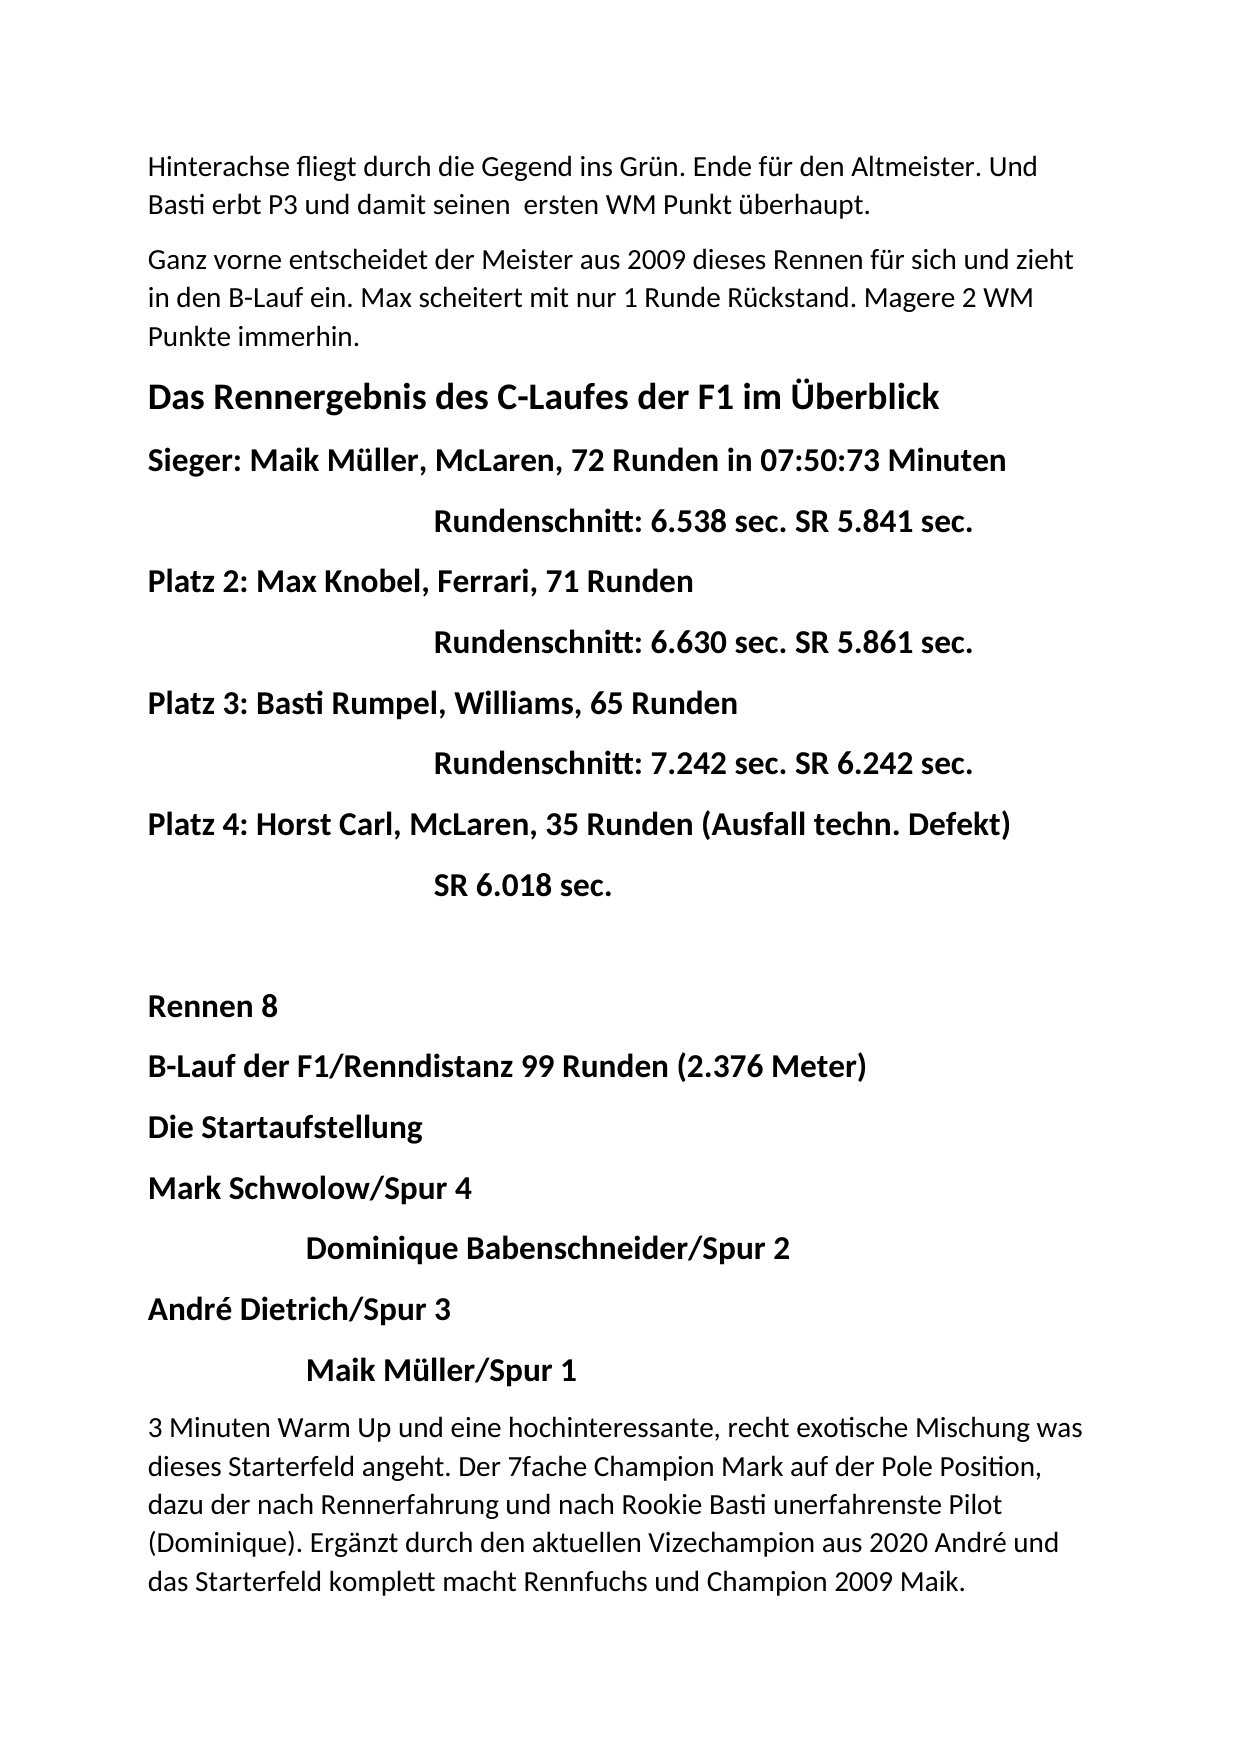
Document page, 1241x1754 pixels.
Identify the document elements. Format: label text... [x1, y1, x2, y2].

text B-Lauf der F1/Renndistanz 99 Runden (2.376 Meter) [148, 1046, 1093, 1086]
text SR 6.018 sec. [148, 864, 1093, 904]
text Platz 3: Basti Rumpel, Williams, 65 Runden [148, 682, 1093, 722]
text Das Rennergebnis des C-Laufes der F1 im Überblick [148, 373, 1093, 419]
text Maik Müller/Spur 1 [148, 1349, 1093, 1389]
text Platz 4: Horst Carl, McLaren, 35 Runden (Ausfall techn. Defekt) [148, 803, 1093, 844]
text Mark Schwolow/Spur 4 [148, 1167, 1093, 1207]
text Die Startaufstellung [148, 1106, 1093, 1147]
text Platz 2: Max Knobel, Ferrari, 71 Runden [148, 561, 1093, 601]
text Rundenschnitt: 7.242 sec. SR 6.242 sec. [148, 742, 1093, 783]
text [148, 148, 1093, 222]
text Sieger: Maik Müller, McLaren, 72 Runden in 07:50:73 Minuten [148, 439, 1093, 480]
text André Dietrich/Spur 3 [148, 1288, 1093, 1329]
text 3 Minuten Warm Up und eine hochinteressante, recht exotische Mischung was dieses Starterfeld angeht. Der 7fache Champion Mark auf der Pole Position, dazu der nach Rennerfahrung und nach Rookie Basti unerfahrenste Pilot (Dominique). Ergänzt durch den aktuellen Vizechampion aus 2020 André und das Starterfeld komplett macht Rennfuchs und Champion 2009 Maik. [148, 1409, 1093, 1599]
text Rennen 8 [148, 985, 1093, 1026]
text Ganz vorne entscheidet der Meister aus 2009 dieses Rennen für sich und zieht in den B-Lauf ein. Max scheitert mit nur 1 Runde Rückstand. Magere 2 WM Punkte immerhin. [148, 241, 1093, 354]
text Rundenschnitt: 6.630 sec. SR 5.861 sec. [148, 621, 1093, 662]
text Dominique Babenschneider/Spur 2 [148, 1227, 1093, 1268]
text Rundenschnitt: 6.538 sec. SR 5.841 sec. [148, 500, 1093, 541]
